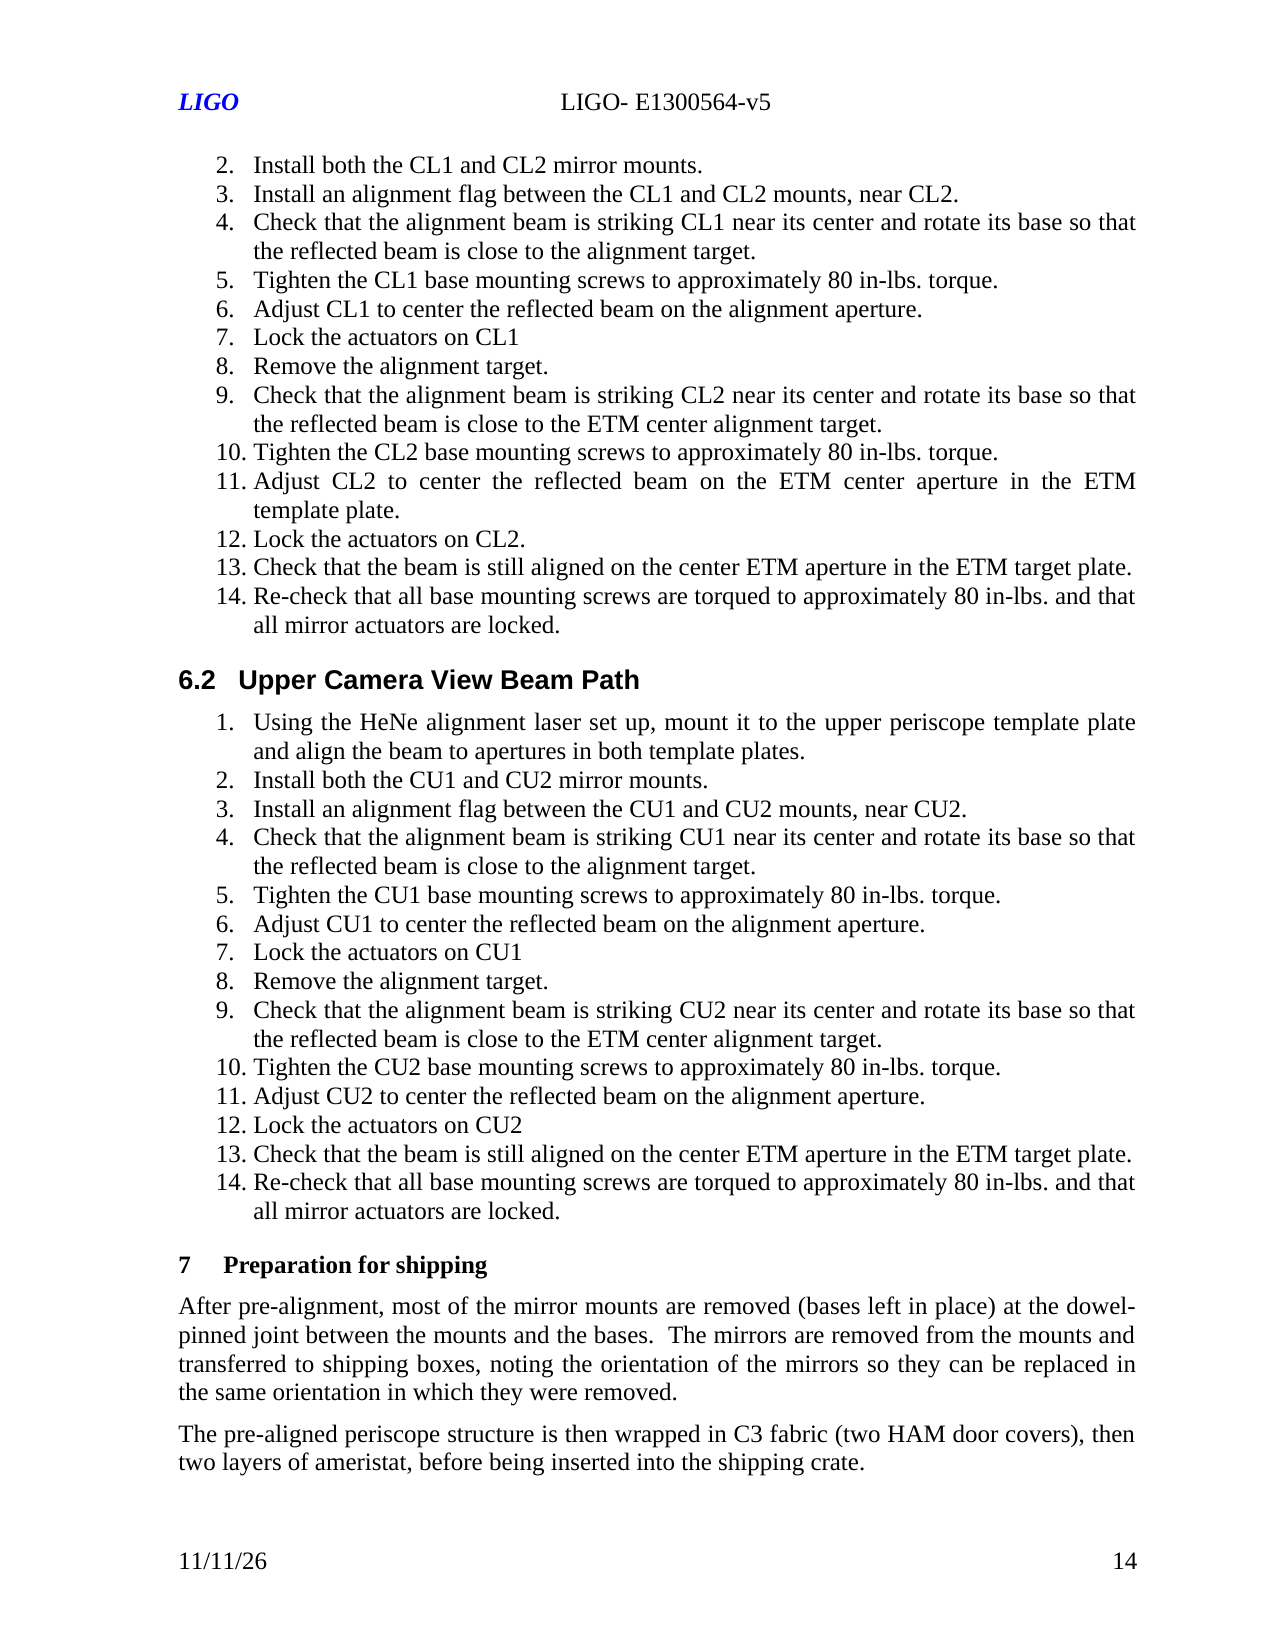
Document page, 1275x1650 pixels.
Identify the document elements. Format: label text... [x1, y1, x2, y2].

list Adjust CL1 to center the reflected beam on the alignment aperture. [216, 294, 1137, 322]
list Install an alignment flag between the CL1 and CL2 mounts, near CL2. [216, 179, 1137, 207]
list Lock the actuators on CU2 [216, 1110, 1137, 1139]
list Check that the beam is still aligned on the center ETM aperture in the ETM target plate. [216, 1139, 1137, 1167]
list Install both the CL1 and CL2 mirror mounts. [216, 150, 1137, 179]
list Remove the alignment target. [216, 966, 1137, 995]
list Check that the beam is still aligned on the center ETM aperture in the ETM target plate. [216, 552, 1137, 581]
list Install an alignment flag between the CU1 and CU2 mounts, near CU2. [216, 794, 1137, 822]
subtitle Upper Camera View Beam Path [178, 664, 1137, 695]
text The pre-aligned periscope structure is then wrapped in C3 fabric (two HAM door covers), then two layers of ameristat, before being inserted into the shipping crate. [178, 1419, 1137, 1476]
list Adjust CU1 to center the reflected beam on the alignment aperture. [216, 909, 1137, 937]
list Using the HeNe alignment laser set up, mount it to the upper periscope template plate and align the beam to apertures in both template plates. [216, 707, 1137, 765]
list Re-check that all base mounting screws are torqued to approximately 80 in-lbs. and that all mirror actuators are locked. [216, 581, 1137, 639]
list Tighten the CL1 base mounting screws to approximately 80 in-lbs. torque. [216, 265, 1137, 294]
list Tighten the CU1 base mounting screws to approximately 80 in-lbs. torque. [216, 880, 1137, 909]
list Check that the alignment beam is striking CU1 near its center and rotate its base so that the reflected beam is close to the alignment target. [216, 822, 1137, 880]
list Lock the actuators on CL1 [216, 322, 1137, 351]
list Install both the CU1 and CU2 mirror mounts. [216, 765, 1137, 794]
list Remove the alignment target. [216, 351, 1137, 380]
list Re-check that all base mounting screws are torqued to approximately 80 in-lbs. and that all mirror actuators are locked. [216, 1167, 1137, 1225]
list Adjust CU2 to center the reflected beam on the alignment aperture. [216, 1081, 1137, 1110]
list Tighten the CL2 base mounting screws to approximately 80 in-lbs. torque. [216, 437, 1137, 466]
list Check that the alignment beam is striking CU2 near its center and rotate its base so that the reflected beam is close to the ETM center alignment target. [216, 995, 1137, 1052]
list Lock the actuators on CU1 [216, 937, 1137, 966]
list Adjust CL2 to center the reflected beam on the ETM center aperture in the ETM template plate. [216, 466, 1137, 524]
list Check that the alignment beam is striking CL2 near its center and rotate its base so that the reflected beam is close to the ETM center alignment target. [216, 380, 1137, 437]
text After pre-alignment, most of the mirror mounts are removed (bases left in place) at the dowel-pinned joint between the mounts and the bases. The mirrors are removed from the mounts and transferred to shipping boxes, noting the orientation of the mirrors so they can be replaced in the same orientation in which they were removed. [178, 1291, 1137, 1406]
list Check that the alignment beam is striking CL1 near its center and rotate its base so that the reflected beam is close to the alignment target. [216, 207, 1137, 265]
list Lock the actuators on CL2. [216, 524, 1137, 552]
list Tighten the CU2 base mounting screws to approximately 80 in-lbs. torque. [216, 1052, 1137, 1081]
subtitle Preparation for shipping [178, 1250, 1137, 1279]
